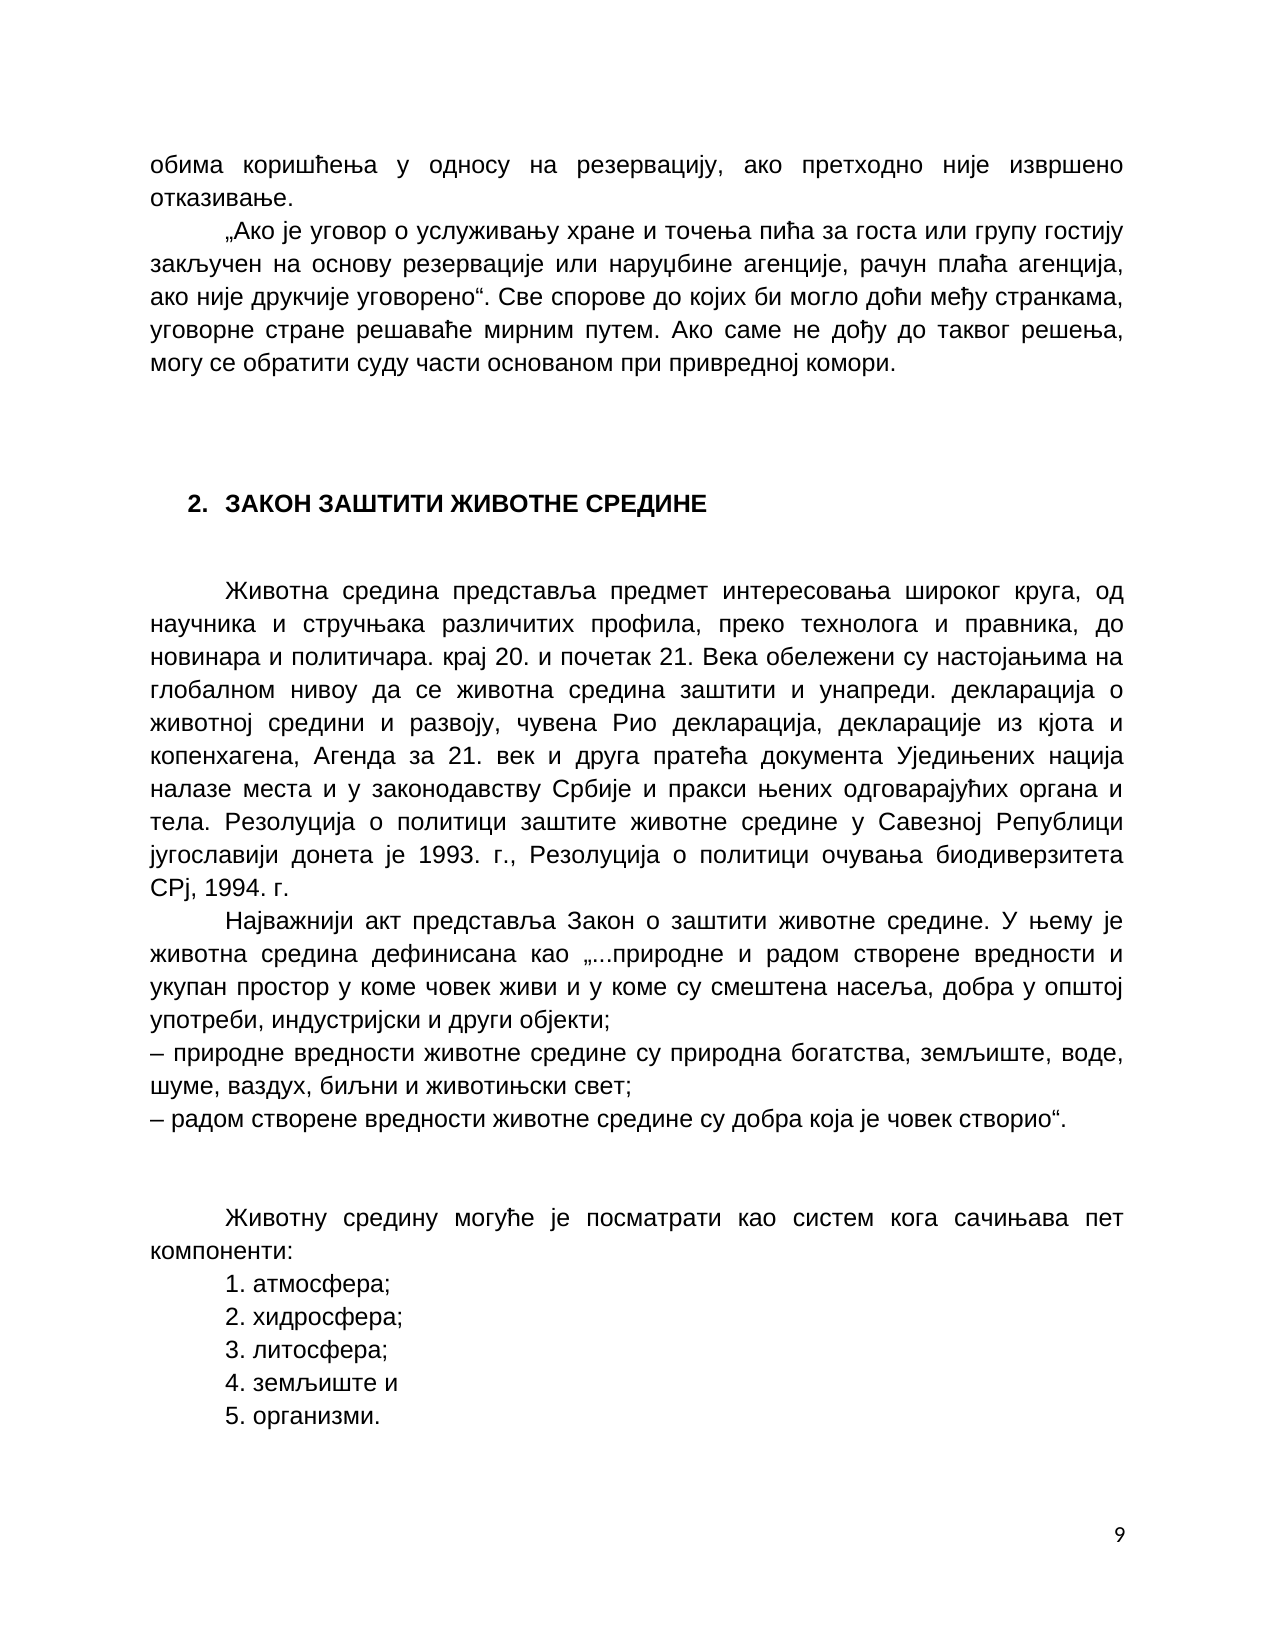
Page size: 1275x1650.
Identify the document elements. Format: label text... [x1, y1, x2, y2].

list ЗАКОН ЗАШТИТИ ЖИВОТНЕ СРЕДИНЕ [187, 489, 1125, 518]
text 5. организми. [150, 1401, 1125, 1430]
text Животна средина представља предмет интересовања широког круга, од научника и стручњака различитих профила, преко технолога и правника, до новинара и политичара. крај 20. и почетак 21. Века обележени су настојањима на глобалном нивоу да се животна средина заштити и унапреди. декларација о животној средини и развоју, чувена Рио декларација, декларације из кјота и копенхагена, Агенда за 21. век и друга пратећа документа Уједињених нација налазе места и у законодавству Србије и пракси њених одговарајућих органа и тела. Резолуција о политици заштите животне средине у Савезној Републици југославији донета је 1993. г., Резолуција о политици очувања биодиверзитета СРј, 1994. г. [150, 576, 1125, 902]
text 2. хидросфера; [150, 1302, 1125, 1331]
text Најважнији акт представља Закон о заштити животне средине. У њему је животна средина дефинисана као „...природне и радом створене вредности и укупан простор у коме човек живи и у коме су смештена насеља, добра у општој употреби, индустријски и други објекти; [150, 906, 1125, 1034]
text 3. литосфера; [150, 1335, 1125, 1364]
text 1. атмосфера; [150, 1269, 1125, 1298]
text „Ако је уговор о услуживању хране и точења пића за госта или групу гостију закључен на основу резервације или наруџбине агенције, рачун плаћа агенција, ако није друкчије уговорено“. Све спорове до којих би могло доћи међу странкама, уговорне стране решаваће мирним путем. Ако саме не дођу до таквог решења, могу се обратити суду части основаном при привредној комори. [150, 216, 1125, 377]
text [150, 150, 1125, 212]
text 4. земљиште и [150, 1368, 1125, 1397]
text – природне вредности животне средине су природна богатства, земљиште, воде, шуме, ваздух, биљни и животињски свет; [150, 1038, 1125, 1100]
text – радом створене вредности животне средине су добра која је човек створио“. [150, 1104, 1125, 1133]
text Животну средину могуће је посматрати као систем кога сачињава пет компоненти: [150, 1203, 1125, 1265]
